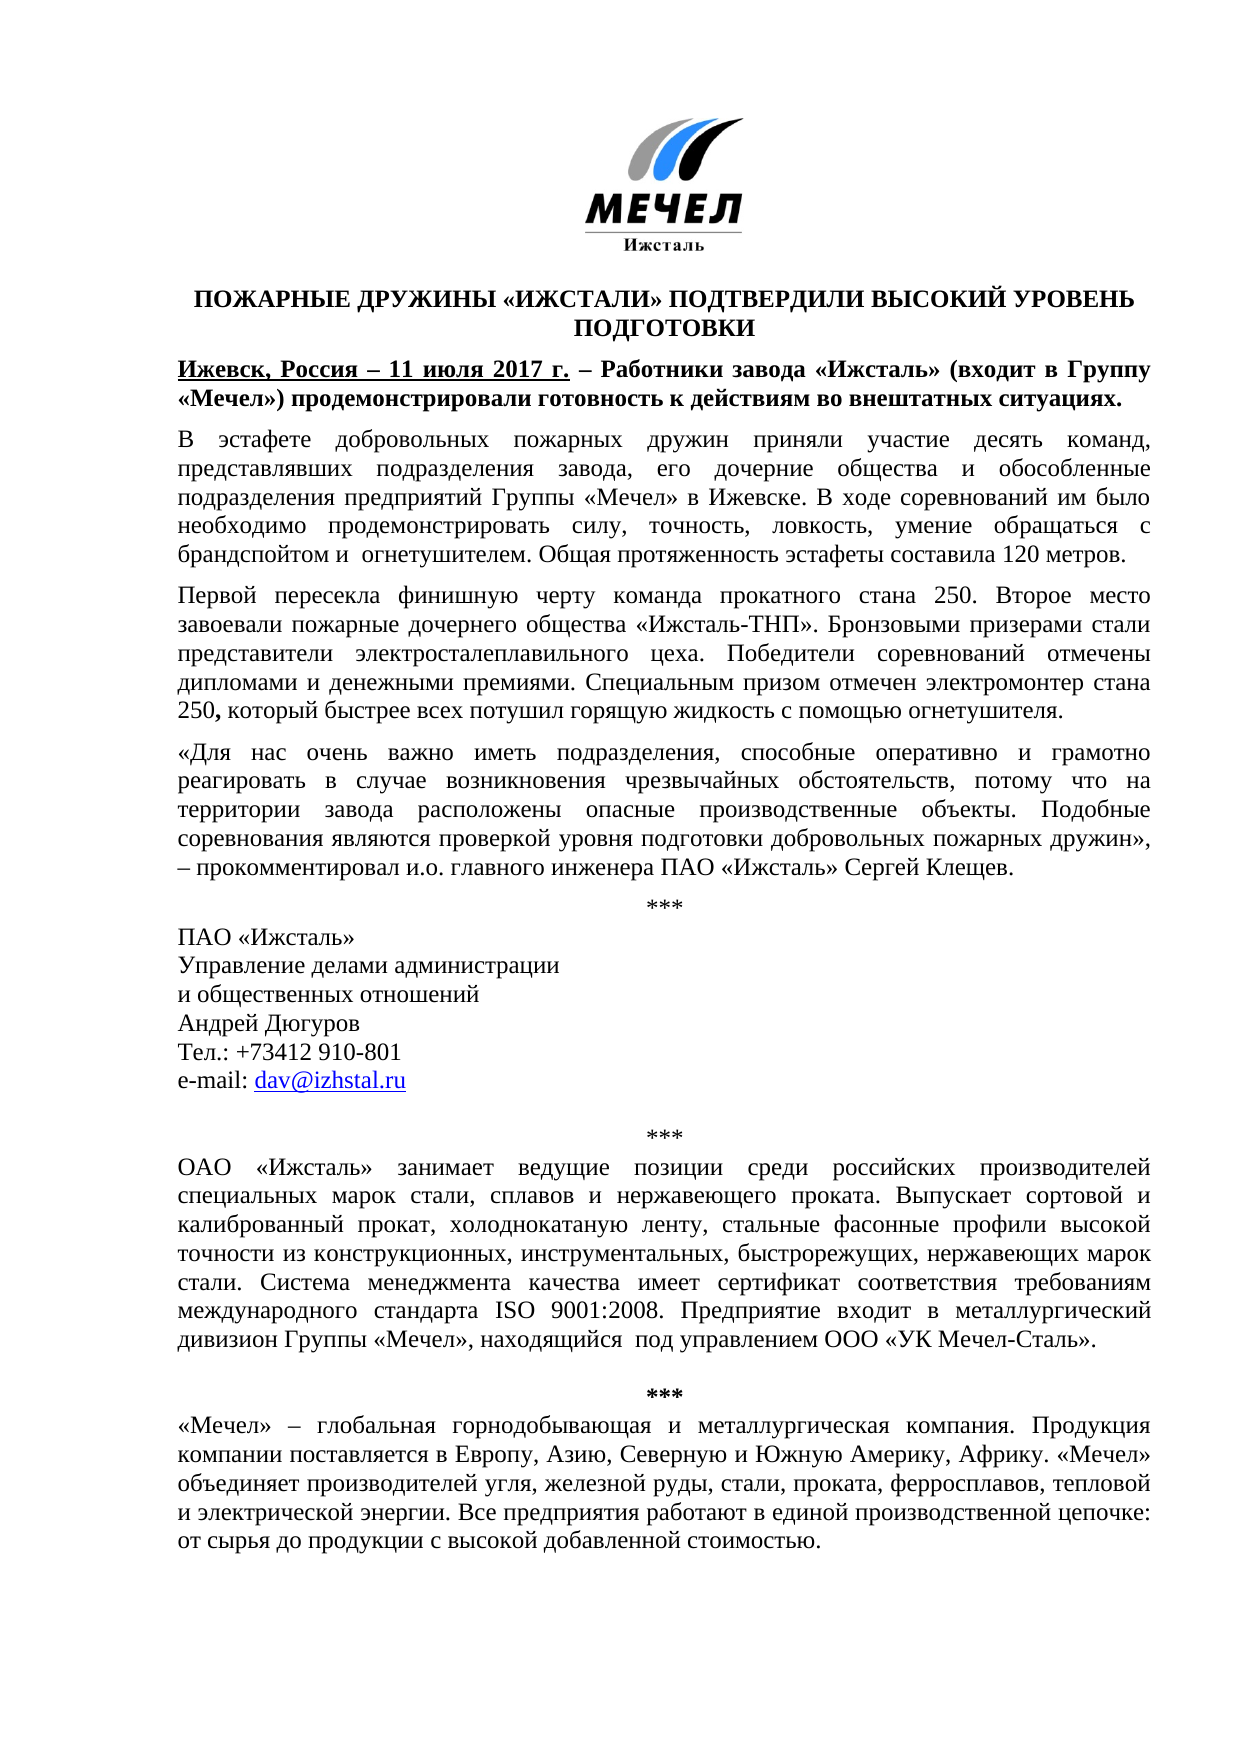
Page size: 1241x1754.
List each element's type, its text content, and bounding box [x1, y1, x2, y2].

text Первой пересекла финишную черту команда прокатного стана 250. Второе место завоевали пожарные дочернего общества «Ижсталь-ТНП». Бронзовыми призерами стали представители электросталеплавильного цеха. Победители соревнований отмечены дипломами и денежными премиями. Специальным призом отмечен электромонтер стана 250, который быстрее всех потушил горящую жидкость с помощью огнетушителя. [177, 581, 1152, 724]
text «Мечел» – глобальная горнодобывающая и металлургическая компания. Продукция компании поставляется в Европу, Азию, Северную и Южную Америку, Африку. «Мечел» объединяет производителей угля, железной руды, стали, проката, ферросплавов, тепловой и электрической энергии. Все предприятия работают в единой производственной цепочке: от сырья до продукции с высокой добавленной стоимостью. [177, 1411, 1152, 1554]
text e-mail: dav@izhstal.ru [177, 1066, 1152, 1094]
text ПОЖАРНЫЕ ДРУЖИНЫ «ИЖСТАЛИ» ПОДТВЕРДИЛИ ВЫСОКИЙ УРОВЕНЬ ПОДГОТОВКИ [177, 284, 1152, 342]
text Управление делами администрации [177, 951, 1152, 979]
text Ижевск, Россия – 11 июля 2017 г. – Работники завода «Ижсталь» (входит в Группу «Мечел») продемонстрировали готовность к действиям во внештатных ситуациях. [177, 354, 1152, 412]
text *** [177, 1123, 1152, 1152]
picture [585, 118, 744, 251]
text Тел.: +73412 910-801 [177, 1037, 1152, 1066]
text ОАО «Ижсталь» занимает ведущие позиции среди российских производителей специальных марок стали, сплавов и нержавеющего проката. Выпускает сортовой и калиброванный прокат, холоднокатаную ленту, стальные фасонные профили высокой точности из конструкционных, инструментальных, быстрорежущих, нержавеющих марок стали. Система менеджмента качества имеет сертификат соответствия требованиям международного стандарта ISO 9001:2008. Предприятие входит в металлургический дивизион Группы «Мечел», находящийся под управлением ООО «УК Мечел-Сталь». [177, 1152, 1152, 1353]
text и общественных отношений [177, 979, 1152, 1008]
text ПАО «Ижсталь» [177, 922, 1152, 951]
text Андрей Дюгуров [177, 1008, 1152, 1037]
text В эстафете добровольных пожарных дружин приняли участие десять команд, представлявших подразделения завода, его дочерние общества и обособленные подразделения предприятий Группы «Мечел» в Ижевске. В ходе соревнований им было необходимо продемонстрировать силу, точность, ловкость, умение обращаться с брандспойтом и огнетушителем. Общая протяженность эстафеты составила 120 метров. [177, 424, 1152, 568]
text «Для нас очень важно иметь подразделения, способные оперативно и грамотно реагировать в случае возникновения чрезвычайных обстоятельств, потому что на территории завода расположены опасные производственные объекты. Подобные соревнования являются проверкой уровня подготовки добровольных пожарных дружин», – прокомментировал и.о. главного инженера ПАО «Ижсталь» Сергей Клещев. [177, 737, 1152, 881]
text *** [177, 893, 1152, 922]
text *** [177, 1382, 1152, 1411]
